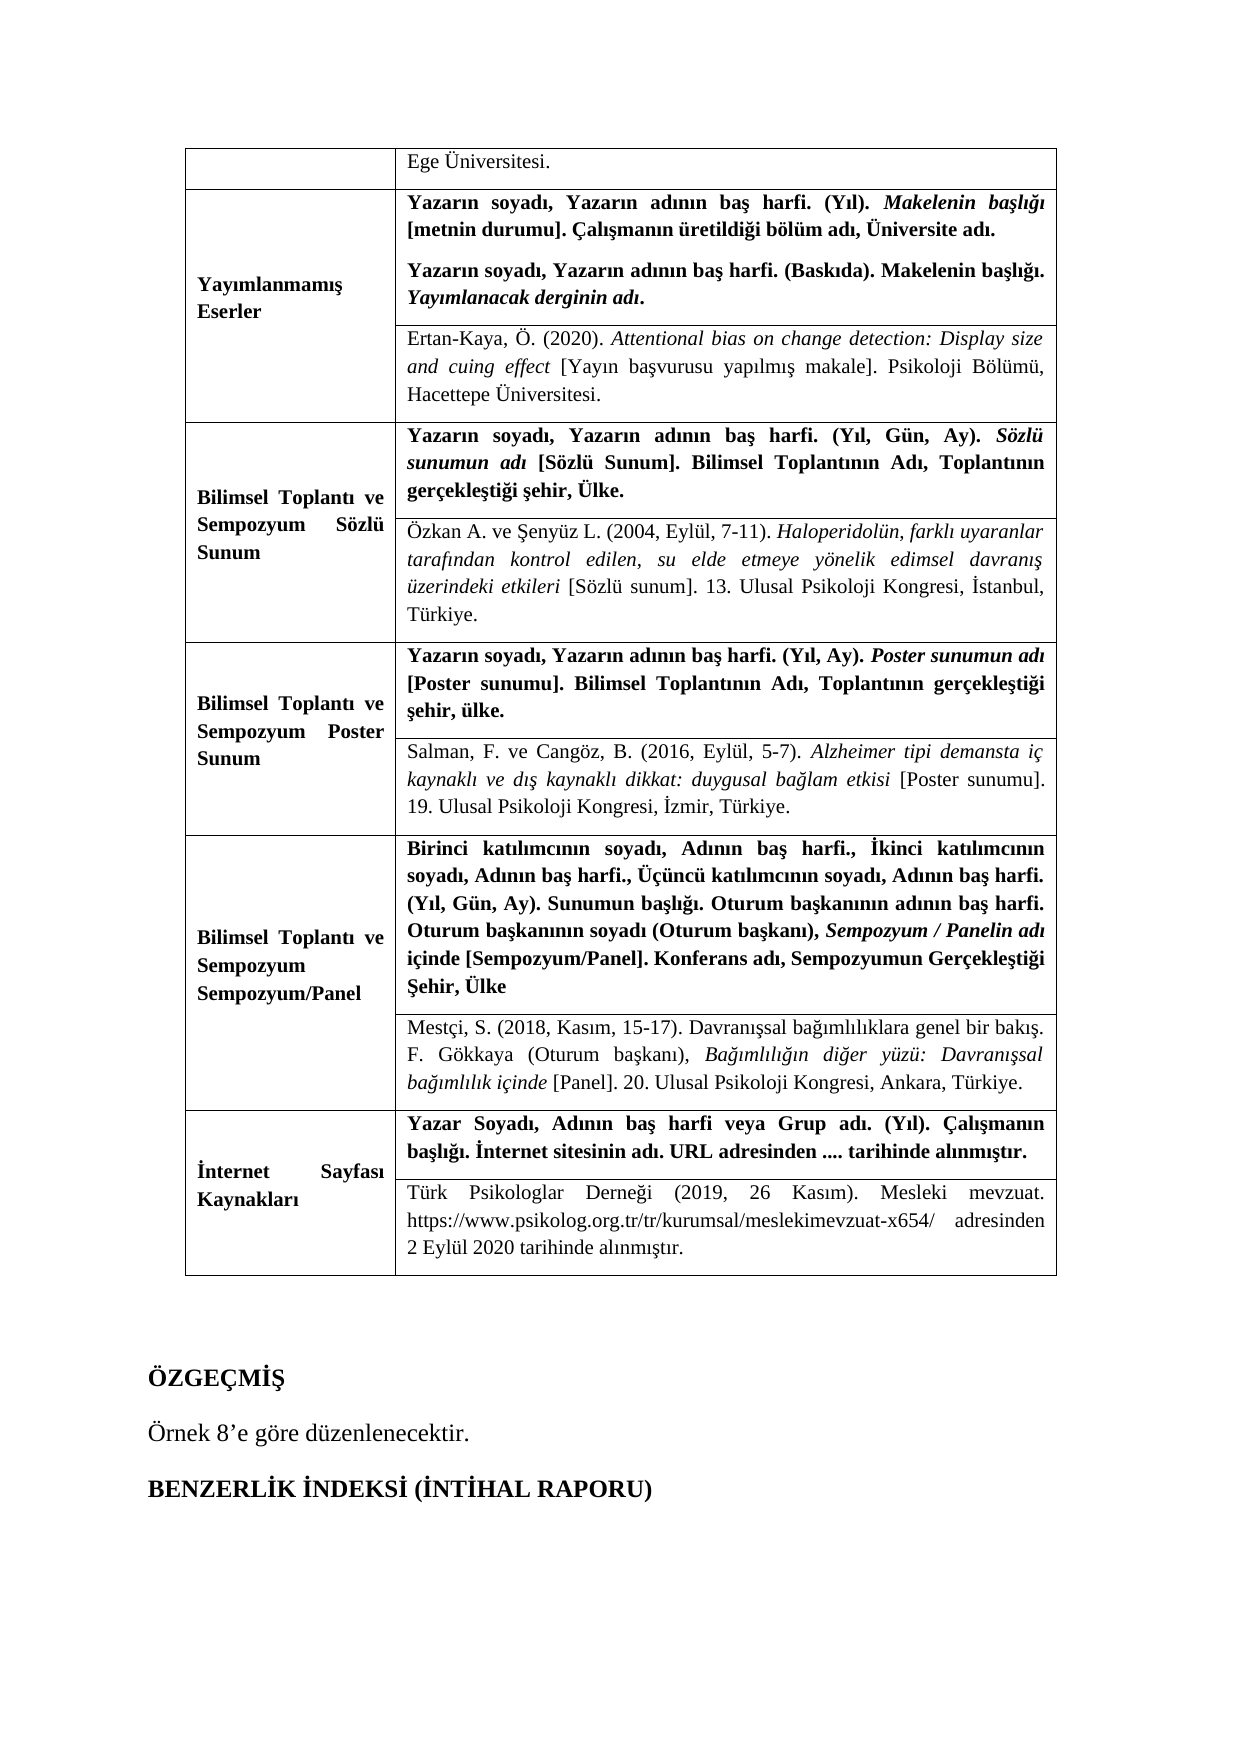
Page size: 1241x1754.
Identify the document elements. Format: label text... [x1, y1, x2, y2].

table_cell Salman, F. ve Cangöz, B. (2016, Eylül, 5-7). Alzheimer tipi demansta iç kaynaklı ve dış kaynaklı dikkat: duygusal bağlam etkisi [Poster sunumu]. 19. Ulusal Psikoloji Kongresi, İzmir, Türkiye. [396, 739, 1056, 834]
table_cell Yayımlanmamış Eserler [186, 190, 395, 422]
table_cell Birinci katılımcının soyadı, Adının baş harfi., İkinci katılımcının soyadı, Adının baş harfi., Üçüncü katılımcının soyadı, Adının baş harfi. (Yıl, Gün, Ay). Sunumun başlığı. Oturum başkanının adının baş harfi. Oturum başkanının soyadı (Oturum başkanı), Sempozyum / Panelin adı içinde [Sempozyum/Panel]. Konferans adı, Sempozyumun Gerçekleştiği Şehir, Ülke [396, 836, 1056, 1014]
table_cell Yazarın soyadı, Yazarın adının baş harfi. (Yıl). Makelenin başlığı [metnin durumu]. Çalışmanın üretildiği bölüm adı, Üniversite adı. Yazarın soyadı, Yazarın adının baş harfi. (Baskıda). Makelenin başlığı. Yayımlanacak derginin adı. [396, 190, 1056, 325]
table_cell Türk Psikologlar Derneği (2019, 26 Kasım). Mesleki mevzuat. https://www.psikolog.org.tr/tr/kurumsal/meslekimevzuat-x654/ adresinden 2 Eylül 2020 tarihinde alınmıştır. [396, 1180, 1056, 1275]
text ÖZGEÇMİŞ [148, 1363, 1093, 1391]
table_cell Bilimsel Toplantı ve Sempozyum Poster Sunum [186, 643, 395, 834]
text Örnek 8’e göre düzenlenecektir. [148, 1418, 1093, 1447]
table_cell Özkan A. ve Şenyüz L. (2004, Eylül, 7-11). Haloperidolün, farklı uyaranlar tarafından kontrol edilen, su elde etmeye yönelik edimsel davranış üzerindeki etkileri [Sözlü sunum]. 13. Ulusal Psikoloji Kongresi, İstanbul, Türkiye. [396, 519, 1056, 642]
table_cell İnternet Sayfası Kaynakları [186, 1111, 395, 1275]
table_cell Yazar Soyadı, Adının baş harfi veya Grup adı. (Yıl). Çalışmanın başlığı. İnternet sitesinin adı. URL adresinden .... tarihinde alınmıştır. [396, 1111, 1056, 1179]
table_cell Ertan-Kaya, Ö. (2020). Attentional bias on change detection: Display size and cuing effect [Yayın başvurusu yapılmış makale]. Psikoloji Bölümü, Hacettepe Üniversitesi. [396, 326, 1056, 422]
table_cell Bilimsel Toplantı ve Sempozyum Sözlü Sunum [186, 423, 395, 642]
table_cell Yazarın soyadı, Yazarın adının baş harfi. (Yıl, Ay). Poster sunumun adı [Poster sunumu]. Bilimsel Toplantının Adı, Toplantının gerçekleştiği şehir, ülke. [396, 643, 1056, 738]
table_cell Bilimsel Toplantı ve Sempozyum Sempozyum/Panel [186, 836, 395, 1110]
table_cell Yazarın soyadı, Yazarın adının baş harfi. (Yıl, Gün, Ay). Sözlü sunumun adı [Sözlü Sunum]. Bilimsel Toplantının Adı, Toplantının gerçekleştiği şehir, Ülke. [396, 423, 1056, 518]
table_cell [396, 149, 1056, 189]
table_cell Mestçi, S. (2018, Kasım, 15-17). Davranışsal bağımlılıklara genel bir bakış. F. Gökkaya (Oturum başkanı), Bağımlılığın diğer yüzü: Davranışsal bağımlılık içinde [Panel]. 20. Ulusal Psikoloji Kongresi, Ankara, Türkiye. [396, 1015, 1056, 1110]
text BENZERLİK İNDEKSİ (İNTİHAL RAPORU) [148, 1474, 1093, 1503]
